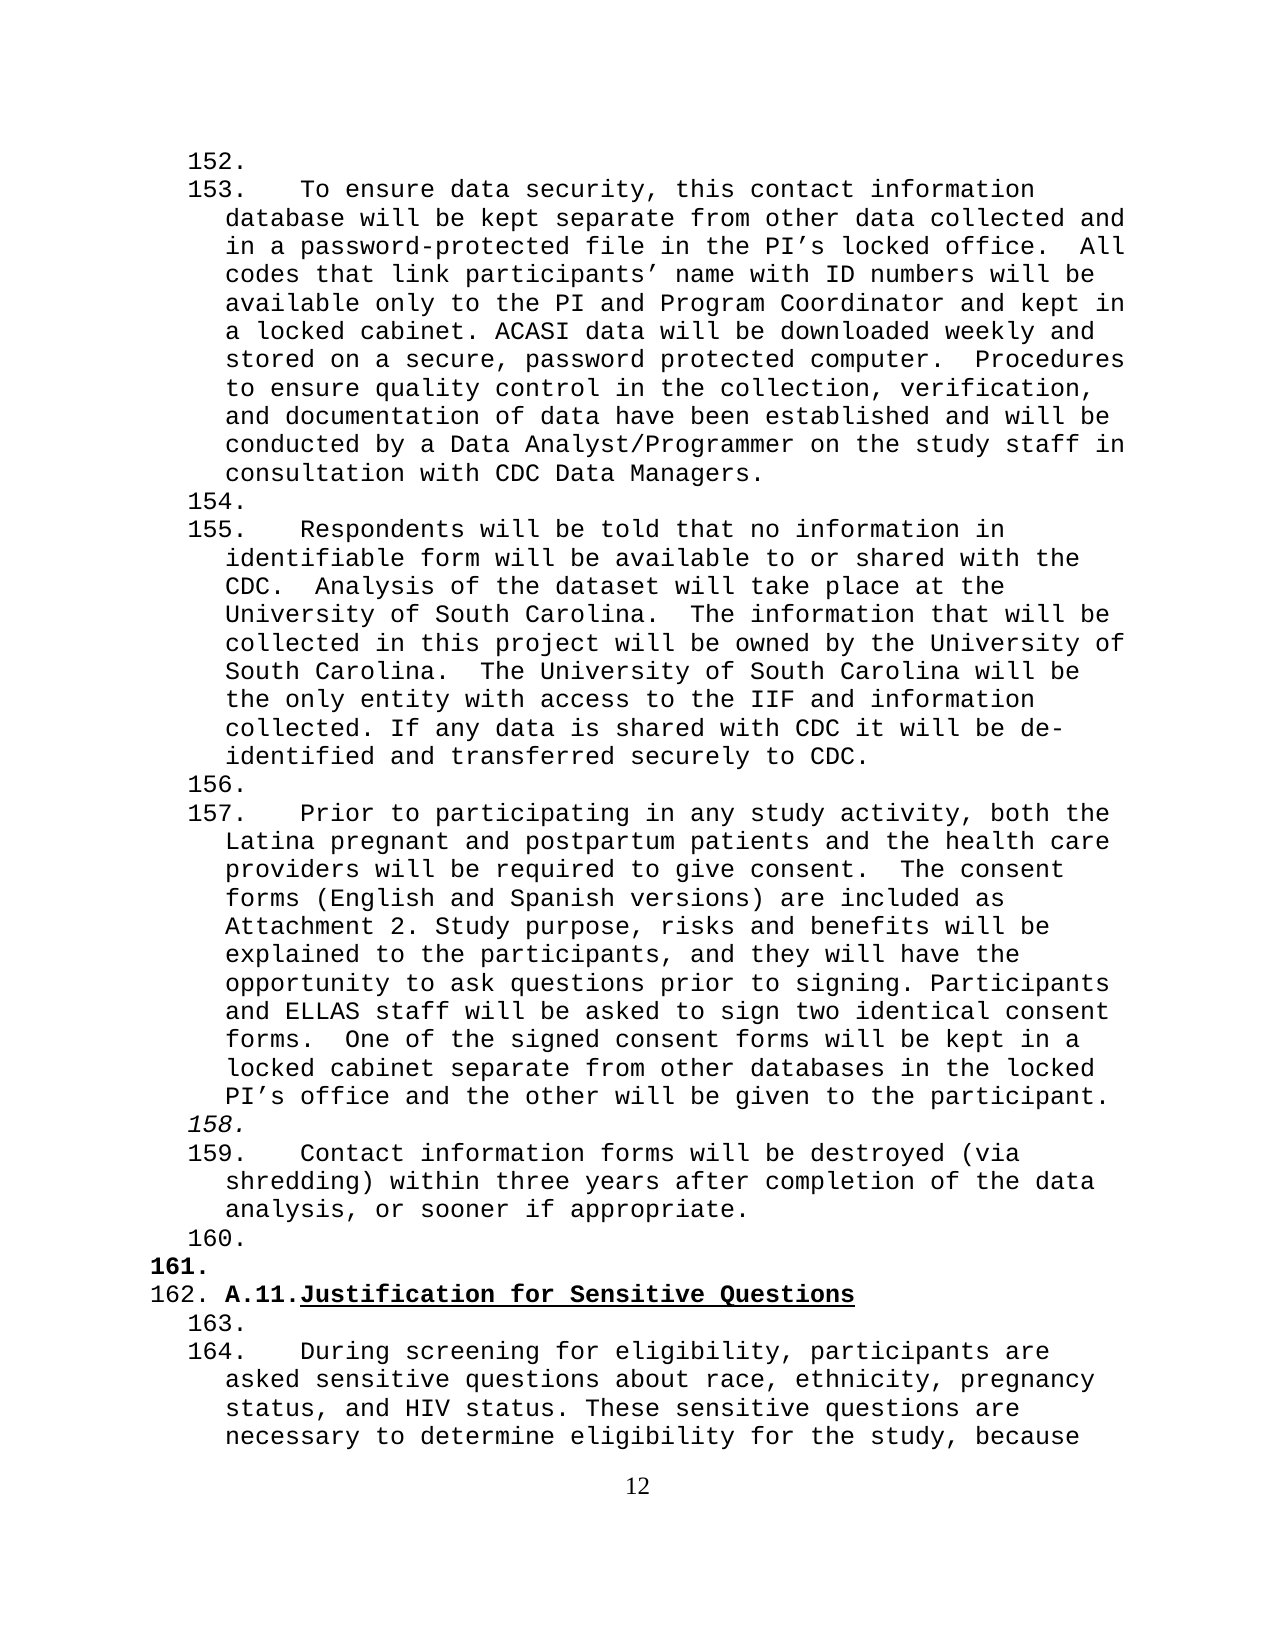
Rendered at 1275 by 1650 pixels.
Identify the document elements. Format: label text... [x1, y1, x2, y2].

text Prior to participating in any study activity, both the Latina pregnant and postpartum patients and the health care providers will be required to give consent. The consent forms (English and Spanish versions) are included as Attachment 2. Study purpose, risks and benefits will be explained to the participants, and they will have the opportunity to ask questions prior to signing. Participants and ELLAS staff will be asked to sign two identical consent forms. One of the signed consent forms will be kept in a locked cabinet separate from other databases in the locked PI’s office and the other will be given to the participant. [187, 800, 1125, 1112]
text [187, 1339, 1125, 1452]
text Contact information forms will be destroyed (via shredding) within three years after completion of the data analysis, or sooner if appropriate. [187, 1140, 1125, 1225]
text To ensure data security, this contact information database will be kept separate from other data collected and in a password-protected file in the PI’s locked office. All codes that link participants’ name with ID numbers will be available only to the PI and Program Coordinator and kept in a locked cabinet. ACASI data will be downloaded weekly and stored on a secure, password protected computer. Procedures to ensure quality control in the collection, verification, and documentation of data have been established and will be conducted by a Data Analyst/Programmer on the study staff in consultation with CDC Data Managers. [187, 177, 1125, 489]
text A.11.Justification for Sensitive Questions [150, 1282, 1125, 1310]
text Respondents will be told that no information in identifiable form will be available to or shared with the CDC. Analysis of the dataset will take place at the University of South Carolina. The information that will be collected in this project will be owned by the University of South Carolina. The University of South Carolina will be the only entity with access to the IIF and information collected. If any data is shared with CDC it will be de-identified and transferred securely to CDC. [187, 517, 1125, 772]
